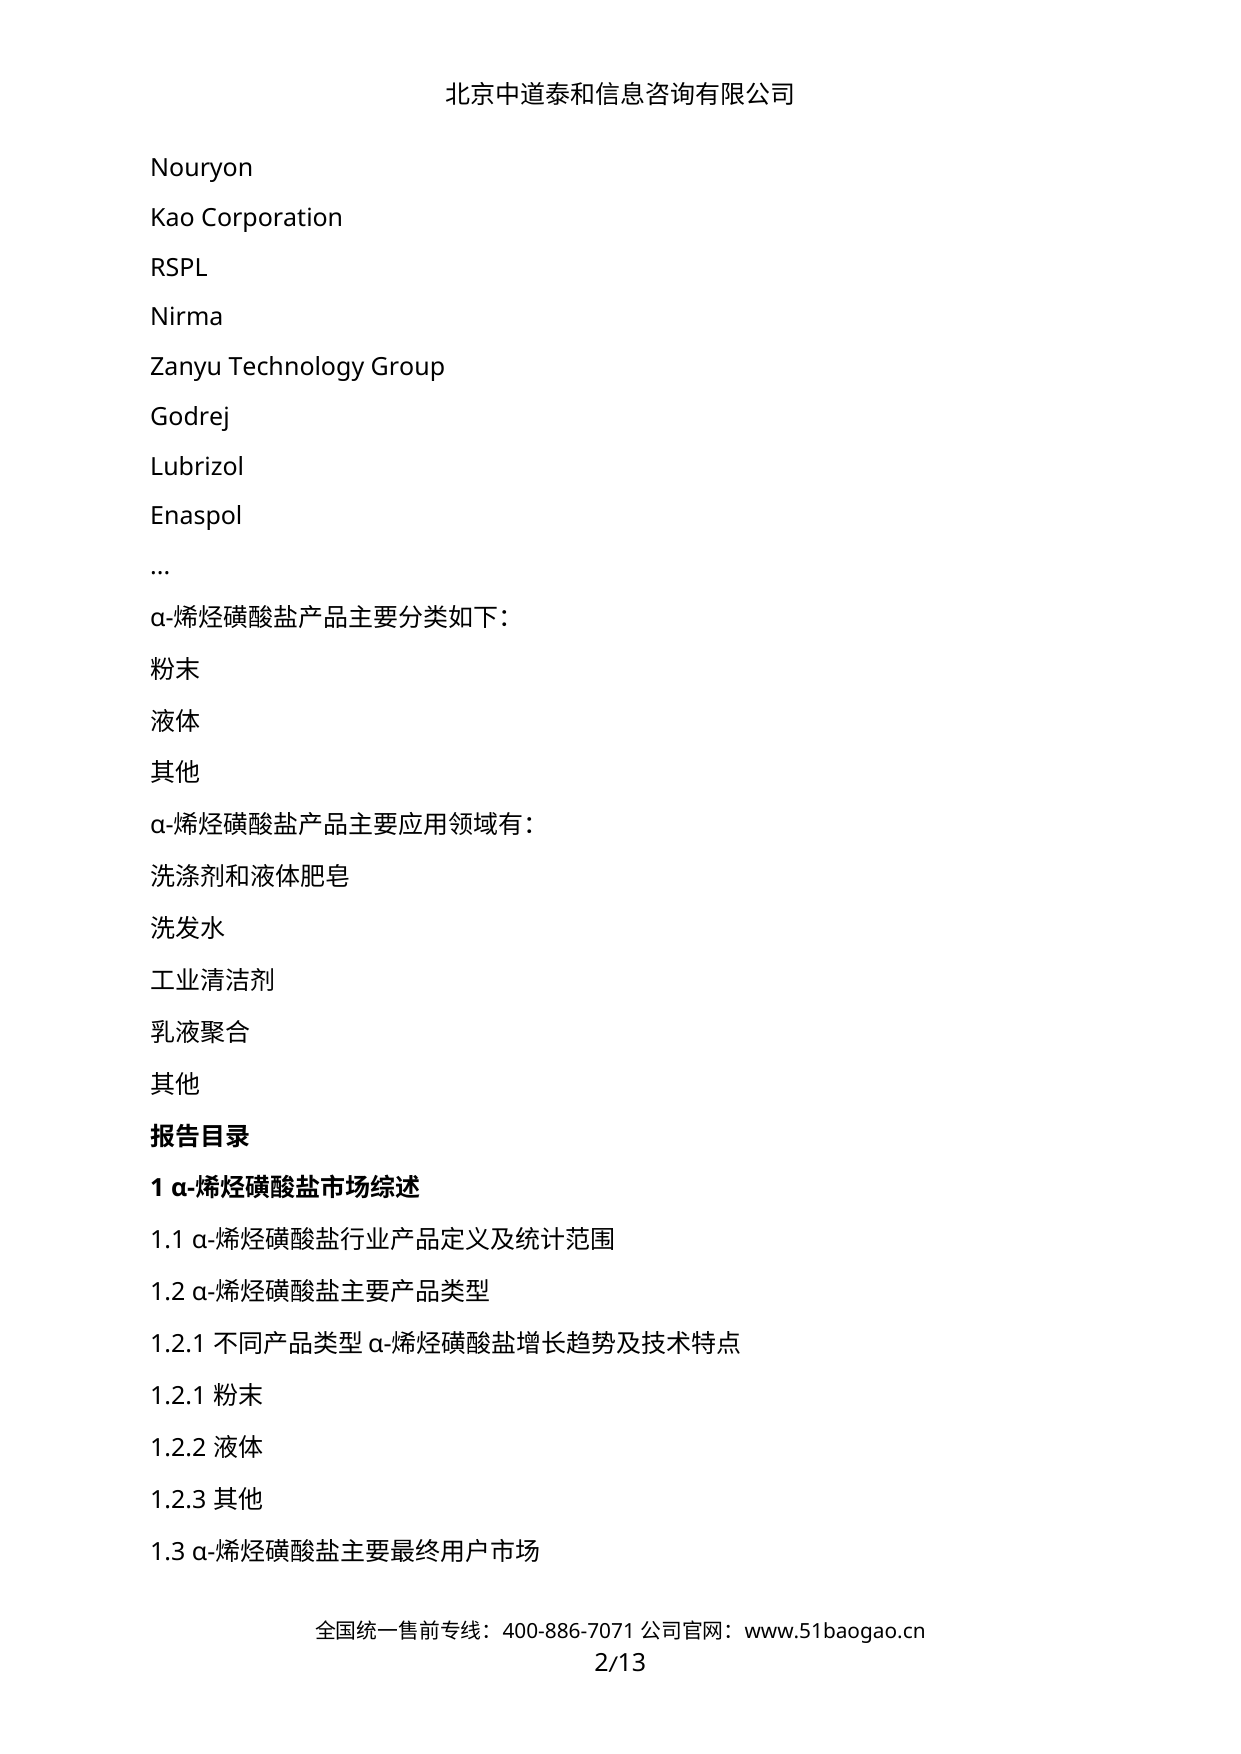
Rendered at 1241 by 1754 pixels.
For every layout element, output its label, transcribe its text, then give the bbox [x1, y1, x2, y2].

text Nirma [150, 299, 1090, 333]
text 1.2.3 其他 [150, 1479, 1090, 1515]
text 其他 [150, 753, 1090, 789]
text ... [150, 547, 1090, 582]
text 工业清洁剂 [150, 960, 1090, 997]
text RSPL [150, 249, 1090, 283]
text Kao Corporation [150, 200, 1090, 234]
text Enaspol [150, 498, 1090, 532]
text 液体 [150, 701, 1090, 737]
text 洗发水 [150, 908, 1090, 945]
text 其他 [150, 1064, 1090, 1100]
text 1.2.1 粉末 [150, 1375, 1090, 1412]
text Nouryon [150, 150, 1090, 184]
text 1.2 α-烯烃磺酸盐主要产品类型 [150, 1272, 1090, 1308]
text Lubrizol [150, 448, 1090, 482]
text 1 α-烯烃磺酸盐市场综述 [150, 1168, 1090, 1204]
text 1.1 α-烯烃磺酸盐行业产品定义及统计范围 [150, 1220, 1090, 1256]
text α-烯烃磺酸盐产品主要分类如下： [150, 597, 1090, 633]
text 报告目录 [150, 1116, 1090, 1152]
text 1.2.2 液体 [150, 1427, 1090, 1463]
text 洗涤剂和液体肥皂 [150, 857, 1090, 893]
text Zanyu Technology Group [150, 349, 1090, 383]
text 粉末 [150, 649, 1090, 685]
text α-烯烃磺酸盐产品主要应用领域有： [150, 805, 1090, 841]
text 1.2.1 不同产品类型α-烯烃磺酸盐增长趋势及技术特点 [150, 1323, 1090, 1360]
text 乳液聚合 [150, 1012, 1090, 1048]
text Godrej [150, 398, 1090, 432]
text 1.3 α-烯烃磺酸盐主要最终用户市场 [150, 1531, 1090, 1567]
